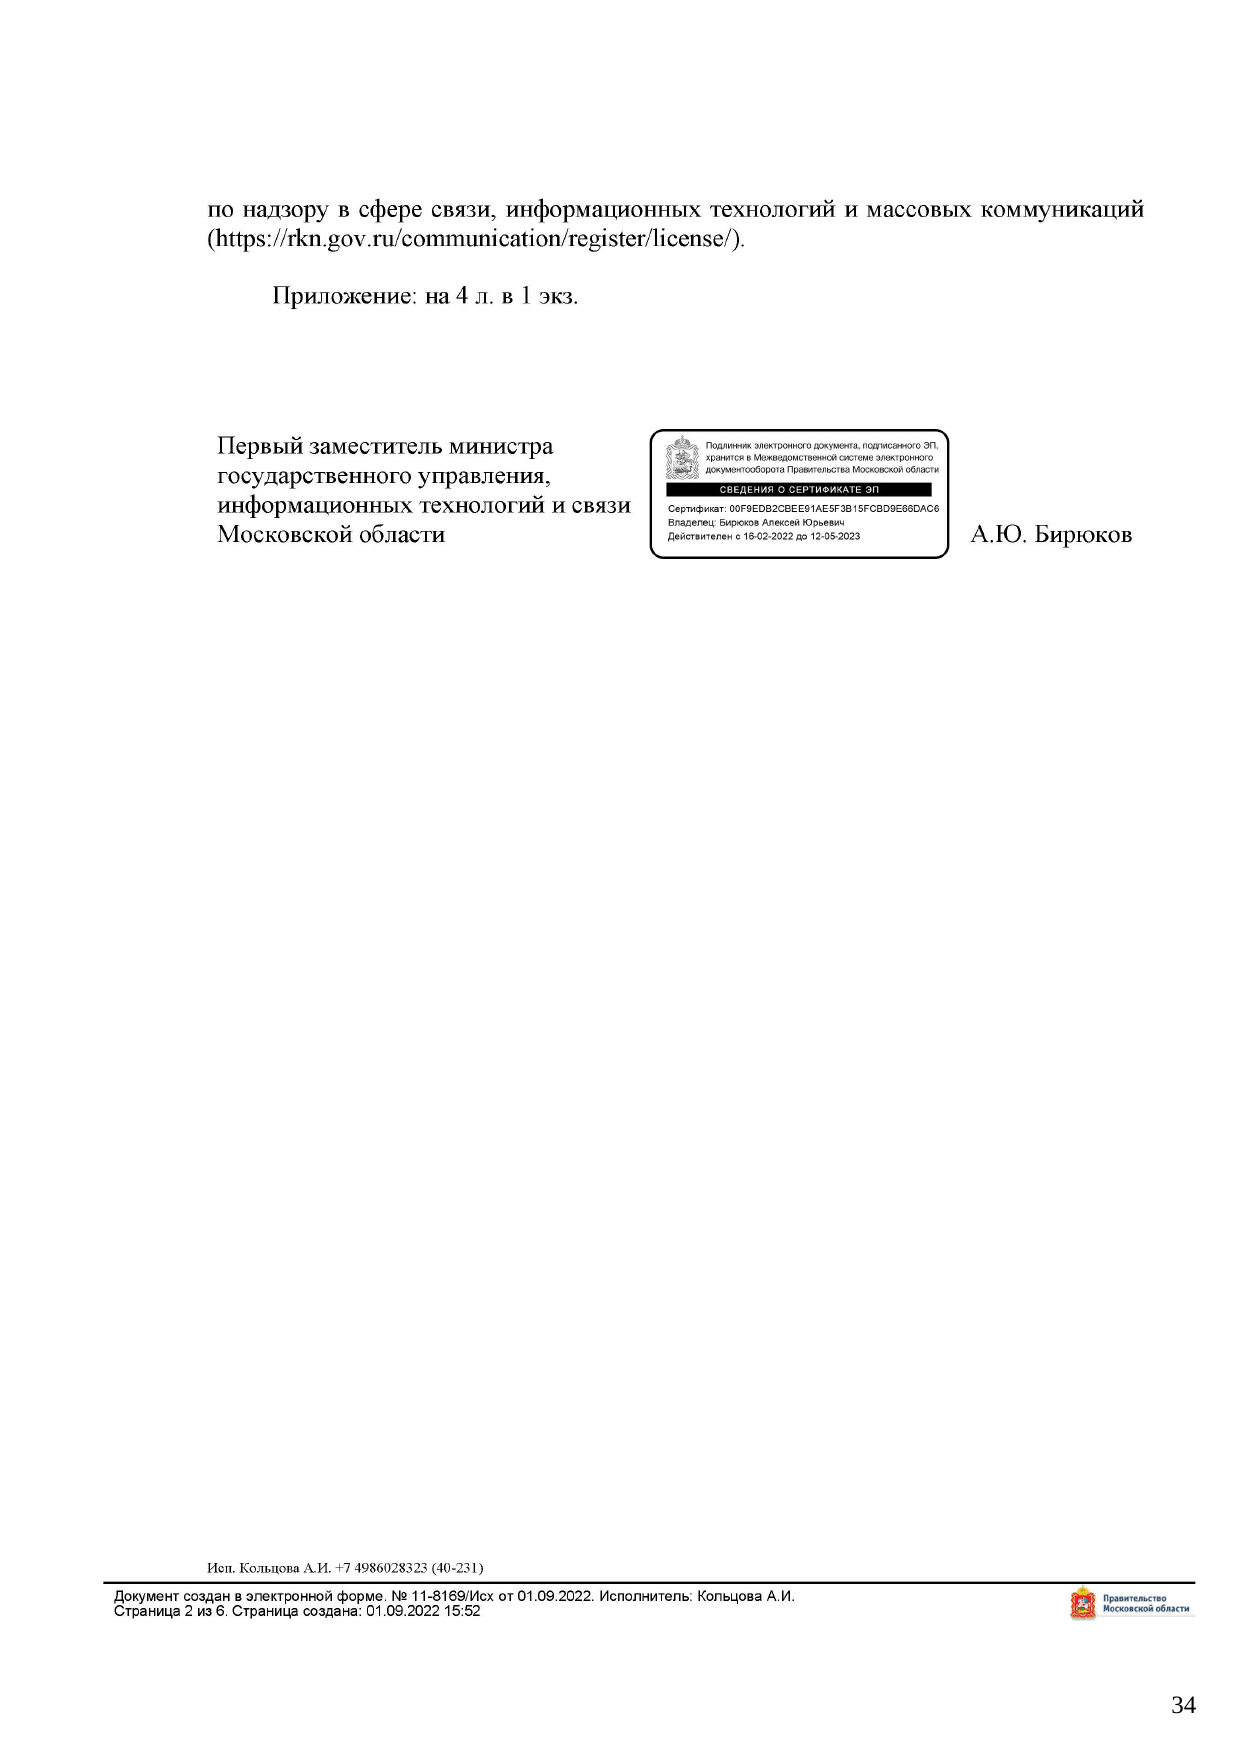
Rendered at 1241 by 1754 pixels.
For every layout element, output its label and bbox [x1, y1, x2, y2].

picture [103, 88, 1196, 1634]
